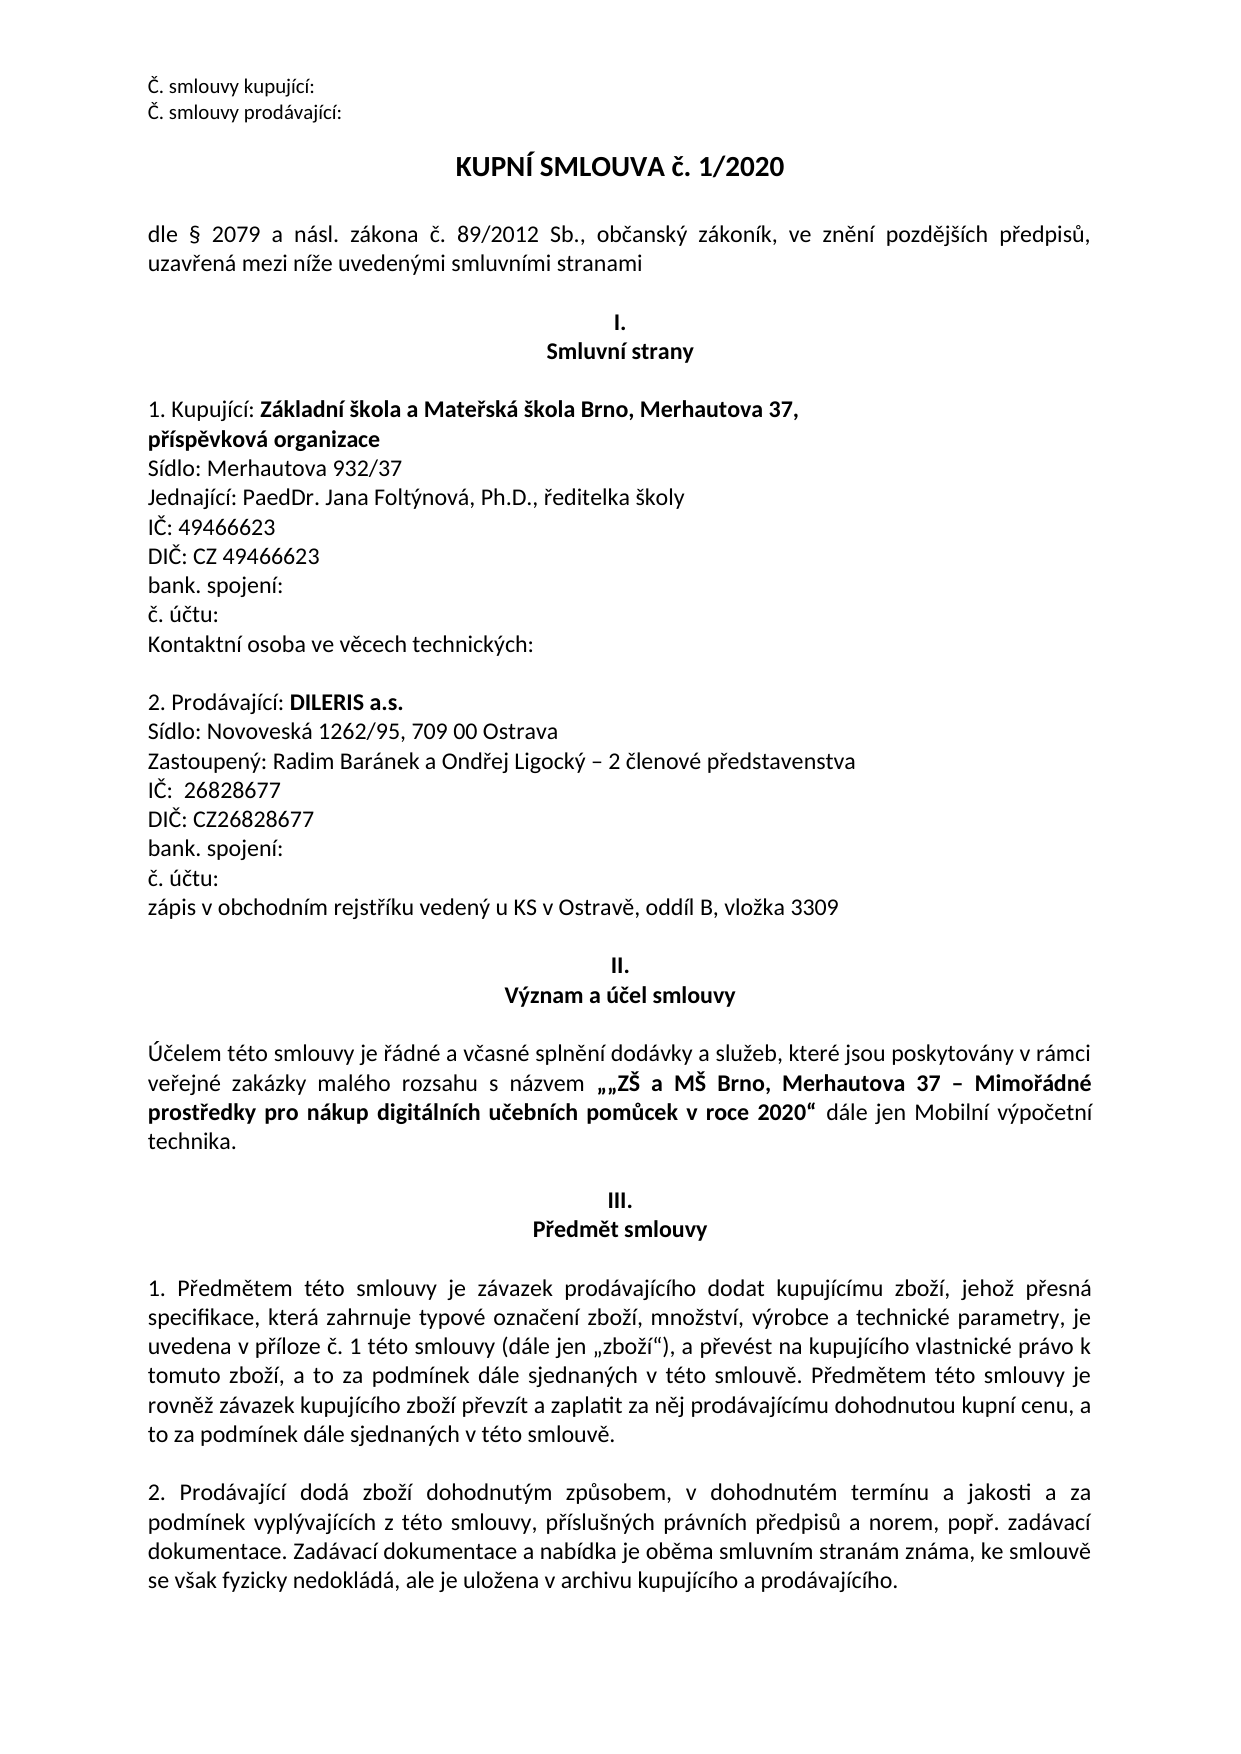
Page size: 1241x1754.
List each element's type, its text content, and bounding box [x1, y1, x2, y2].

text 2. Prodávající: DILERIS a.s. [148, 687, 1093, 716]
text 1. Kupující: Základní škola a Mateřská škola Brno, Merhautova 37, [148, 394, 1093, 424]
text Předmět smlouvy [148, 1214, 1093, 1243]
text Význam a účel smlouvy [148, 980, 1093, 1009]
text Sídlo: Merhautova 932/37 [148, 453, 1093, 482]
text příspěvková organizace [148, 424, 1093, 453]
text bank. spojení: [148, 570, 1093, 599]
text Smluvní strany [148, 336, 1093, 365]
text dle § násl. zákona č. 89/2012 Sb., občanský zákoník, ve znění pozdějších předpisů, uzavřená mezi níže uvedenými smluvními stranami [148, 219, 1093, 277]
text Sídlo: Novoveská 1262/95, 709 00 Ostrava [148, 716, 1093, 746]
text IČ: 49466623 [148, 512, 1093, 541]
text č. účtu: [148, 863, 1093, 892]
text zápis v obchodním rejstříku vedený u KS v Ostravě, oddíl B, vložka 3309 [148, 892, 1093, 921]
text IČ: 26828677 [148, 775, 1093, 804]
text KUPNÍ SMLOUVA č. 1/2020 [148, 148, 1093, 183]
text III. [148, 1185, 1093, 1214]
text 2. Prodávající dodá zboží dohodnutým způsobem, v dohodnutém termínu a jakosti a za podmínek vyplývajících z této smlouvy, příslušných právních předpisů a norem, popř. zadávací dokumentace. Zadávací dokumentace a nabídka je oběma smluvním stranám známa, ke smlouvě se však fyzicky nedokládá, ale je uložena v archivu kupujícího a prodávajícího. [148, 1477, 1093, 1594]
text II. [148, 951, 1093, 980]
text Zastoupený: Radim Baránek a Ondřej Ligocký – 2 členové představenstva [148, 746, 1093, 775]
text Účelem této smlouvy je řádné a včasné splnění dodávky a služeb, které jsou poskytovány v rámci veřejné zakázky malého rozsahu s názvem „„ZŠ a MŠ Brno, Merhautova 37 – Mimořádné prostředky pro nákup digitálních učebních pomůcek v roce 2020“ dále jen Mobilní výpočetní technika. [148, 1038, 1093, 1156]
text Jednající: PaedDr. Jana Foltýnová, Ph.D., ředitelka školy [148, 482, 1093, 512]
text DIČ: CZ26828677 [148, 804, 1093, 833]
text bank. spojení: [148, 833, 1093, 863]
text Kontaktní osoba ve věcech technických: [148, 629, 1093, 658]
text č. účtu: [148, 599, 1093, 629]
text 1. Předmětem této smlouvy je závazek prodávajícího dodat kupujícímu zboží, jehož přesná specifikace, která zahrnuje typové označení zboží, množství, výrobce a technické parametry, je uvedena v příloze č. 1 této smlouvy (dále jen „zboží“), a převést na kupujícího vlastnické právo k tomuto zboží, a to za podmínek dále sjednaných v této smlouvě. Předmětem této smlouvy je rovněž závazek kupujícího zboží převzít a zaplatit za něj prodávajícímu dohodnutou kupní cenu, a to za podmínek dále sjednaných v této smlouvě. [148, 1273, 1093, 1448]
text DIČ: CZ 49466623 [148, 541, 1093, 570]
text I. [148, 307, 1093, 336]
